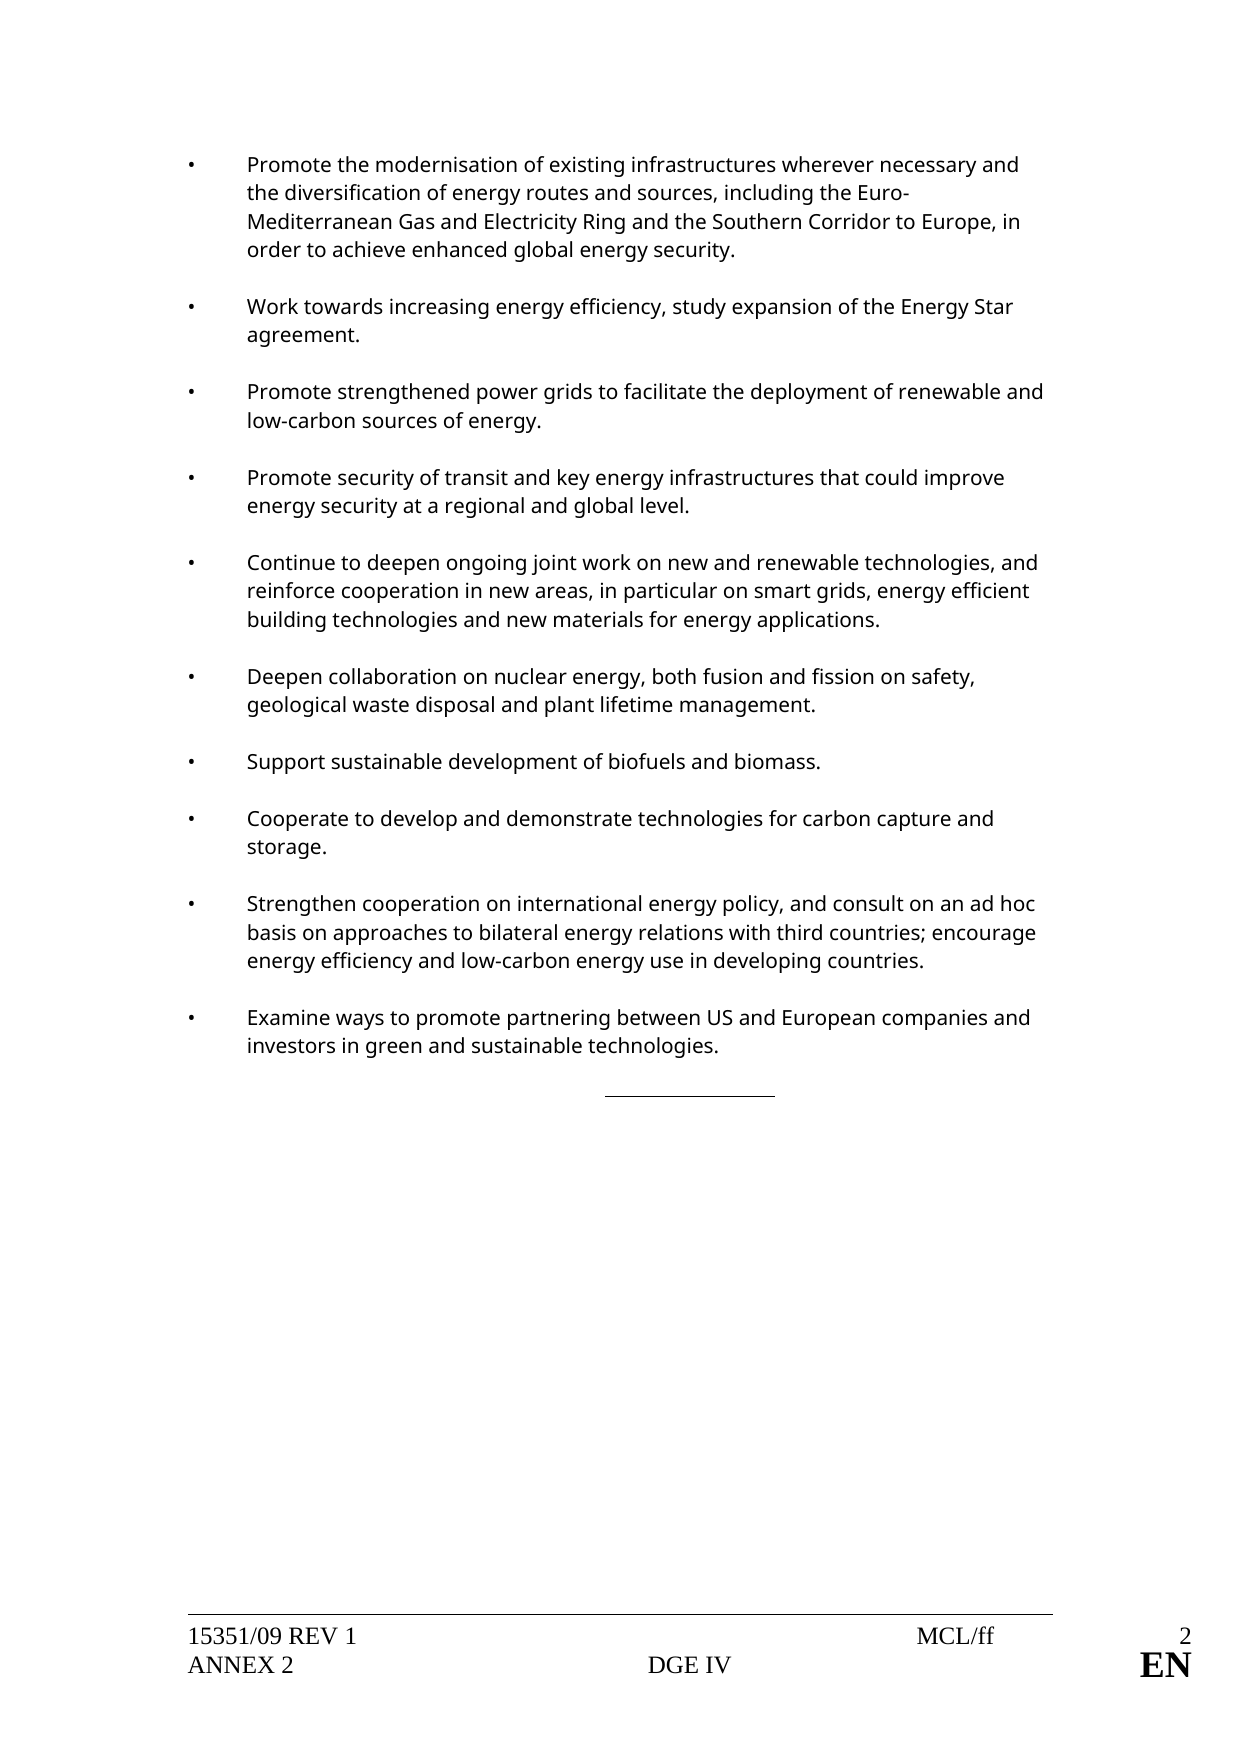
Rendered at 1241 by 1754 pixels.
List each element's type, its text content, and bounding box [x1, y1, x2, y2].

text • Promote the modernisation of existing infrastructures wherever necessary and the diversification of energy routes and sources, including the Euro-Mediterranean Gas and Electricity Ring and the Southern Corridor to , in order to achieve enhanced global energy security. [187, 150, 1053, 264]
text • Work towards increasing energy efficiency, study expansion of the Energy Star agreement. [187, 292, 1053, 349]
text • Deepen collaboration on nuclear energy, both fusion and fission on safety, geological waste disposal and plant lifetime management. [187, 662, 1053, 719]
text • Continue to deepen ongoing joint work on new and renewable technologies, and reinforce cooperation in new areas, in particular on smart grids, energy efficient building technologies and new materials for energy applications. [187, 548, 1053, 633]
text • Examine ways to promote partnering between US and European companies and investors in green and sustainable technologies. [187, 1003, 1053, 1060]
text • Promote security of transit and key energy infrastructures that could improve energy security at a regional and global level. [187, 463, 1053, 520]
text • Strengthen cooperation on international energy policy, and consult on an ad hoc basis on approaches to bilateral energy relations with third countries; encourage energy efficiency and low-carbon energy use in developing countries. [187, 889, 1053, 975]
text • Cooperate to develop and demonstrate technologies for carbon capture and storage. [187, 804, 1053, 861]
text • Support sustainable development of biofuels and biomass. [187, 747, 1053, 776]
text • Promote strengthened power grids to facilitate the deployment of renewable and low-carbon sources of energy. [187, 377, 1053, 434]
